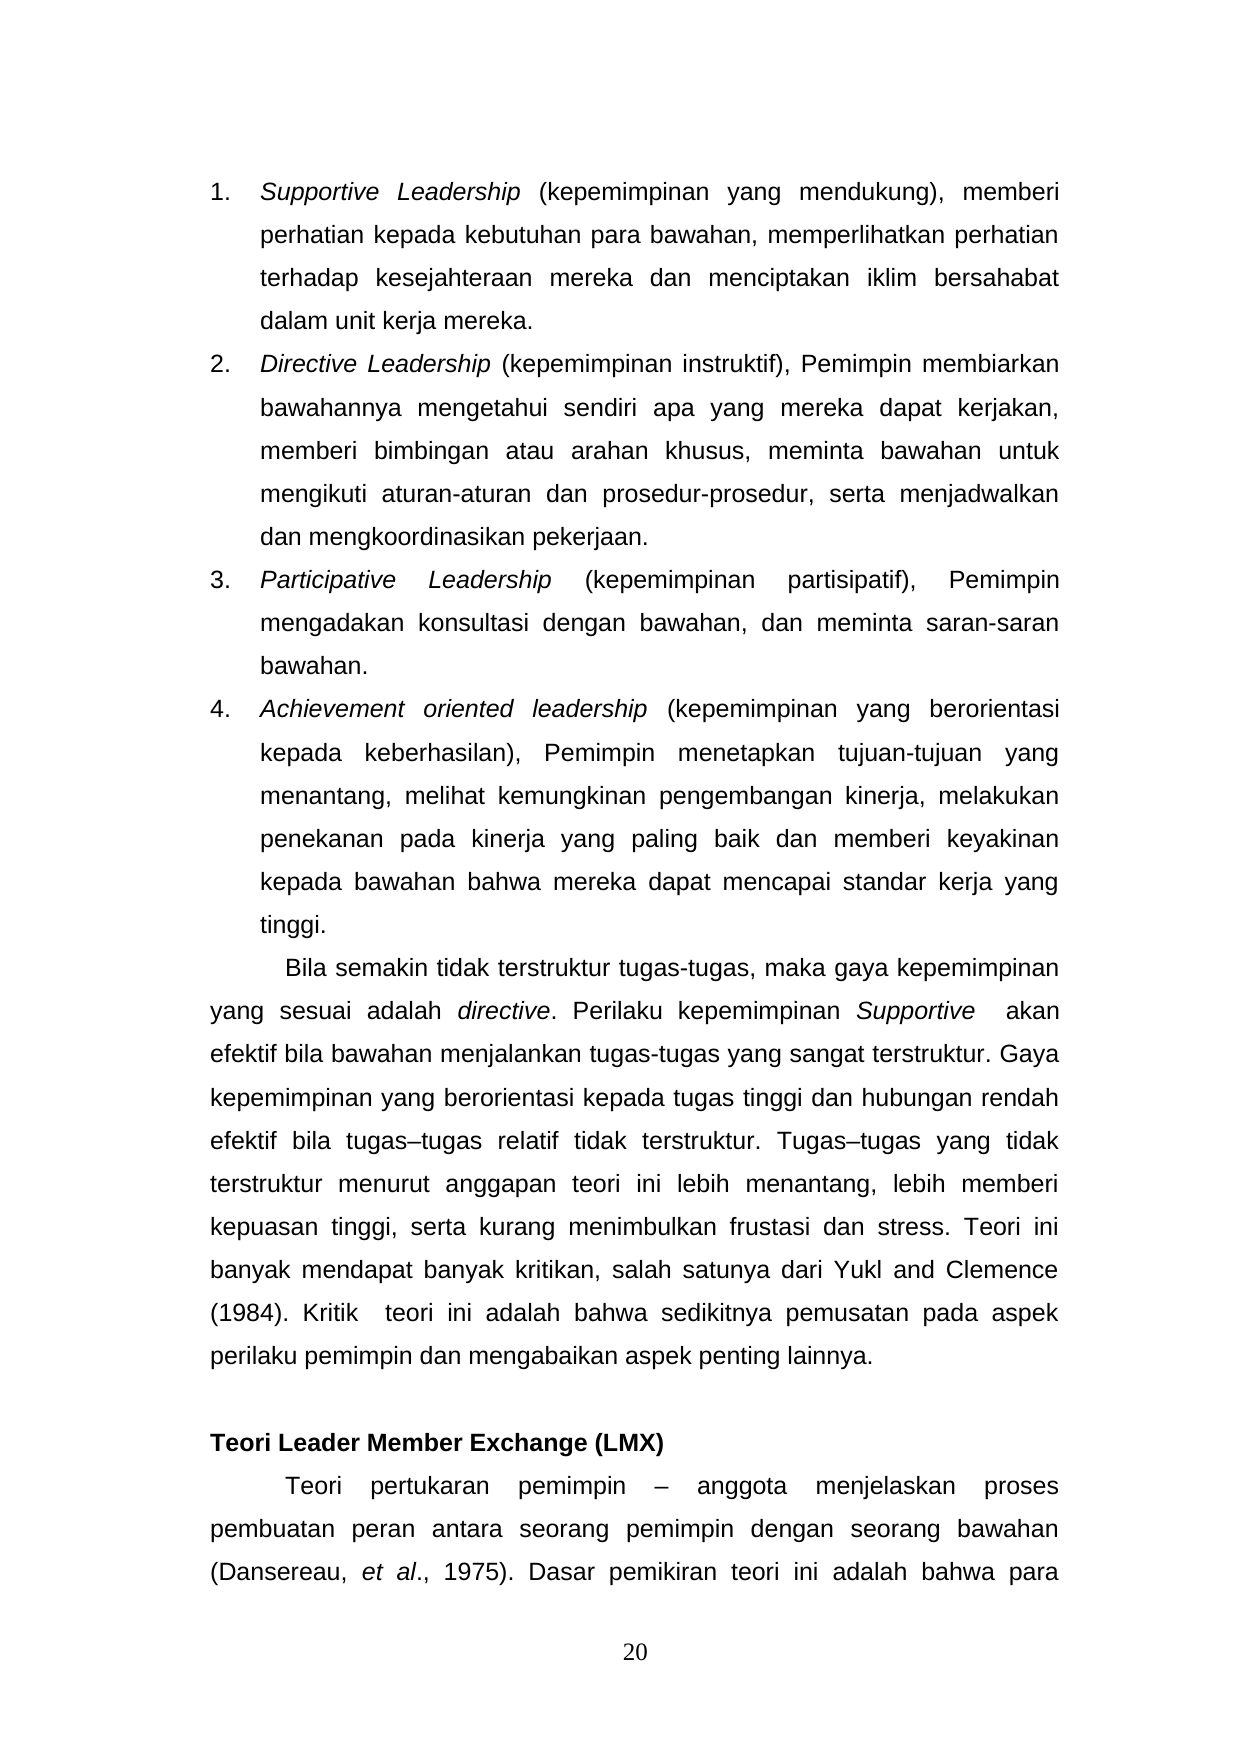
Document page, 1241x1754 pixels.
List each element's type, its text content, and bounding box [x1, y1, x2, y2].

list Teori Leader Member Exchange (LMX) [22, 1428, 1060, 1456]
list Supportive Leadership (kepemimpinan yang mendukung), memberi perhatian kepada kebutuhan para bawahan, memperlihatkan perhatian terhadap kesejahteraan mereka dan menciptakan iklim bersahabat dalam unit kerja mereka. [210, 177, 1060, 335]
list Directive Leadership (kepemimpinan instruktif), Pemimpin membiarkan bawahannya mengetahui sendiri apa yang mereka dapat kerjakan, memberi bimbingan atau arahan khusus, meminta bawahan untuk mengikuti aturan-aturan dan prosedur-prosedur, serta menjadwalkan dan mengkoordinasikan pekerjaan. [210, 349, 1060, 551]
list Achievement oriented leadership (kepemimpinan yang berorientasi kepada keberhasilan), Pemimpin menetapkan tujuan-tujuan yang menantang, melihat kemungkinan pengembangan kinerja, melakukan penekanan pada kinerja yang paling baik dan memberi keyakinan kepada bawahan bahwa mereka dapat mencapai standar kerja yang tinggi. [210, 694, 1060, 939]
list Participative Leadership (kepemimpinan partisipatif), Pemimpin mengadakan konsultasi dengan bawahan, dan meminta saran-saran bawahan. [210, 565, 1060, 680]
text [210, 1471, 1060, 1586]
text Bila semakin tidak terstruktur tugas-tugas, maka gaya kepemimpinan yang sesuai adalah directive. Perilaku kepemimpinan Supportive akan efektif bila bawahan menjalankan tugas-tugas yang sangat terstruktur. Gaya kepemimpinan yang berorientasi kepada tugas tinggi dan hubungan rendah efektif bila tugas–tugas relatif tidak terstruktur. Tugas–tugas yang tidak terstruktur menurut anggapan teori ini lebih menantang, lebih memberi kepuasan tinggi, serta kurang menimbulkan frustasi dan stress. Teori ini banyak mendapat banyak kritikan, salah satunya dari Yukl and Clemence (1984). Kritik teori ini adalah bahwa sedikitnya pemusatan pada aspek perilaku pemimpin dan mengabaikan aspek penting lainnya. [210, 953, 1060, 1370]
